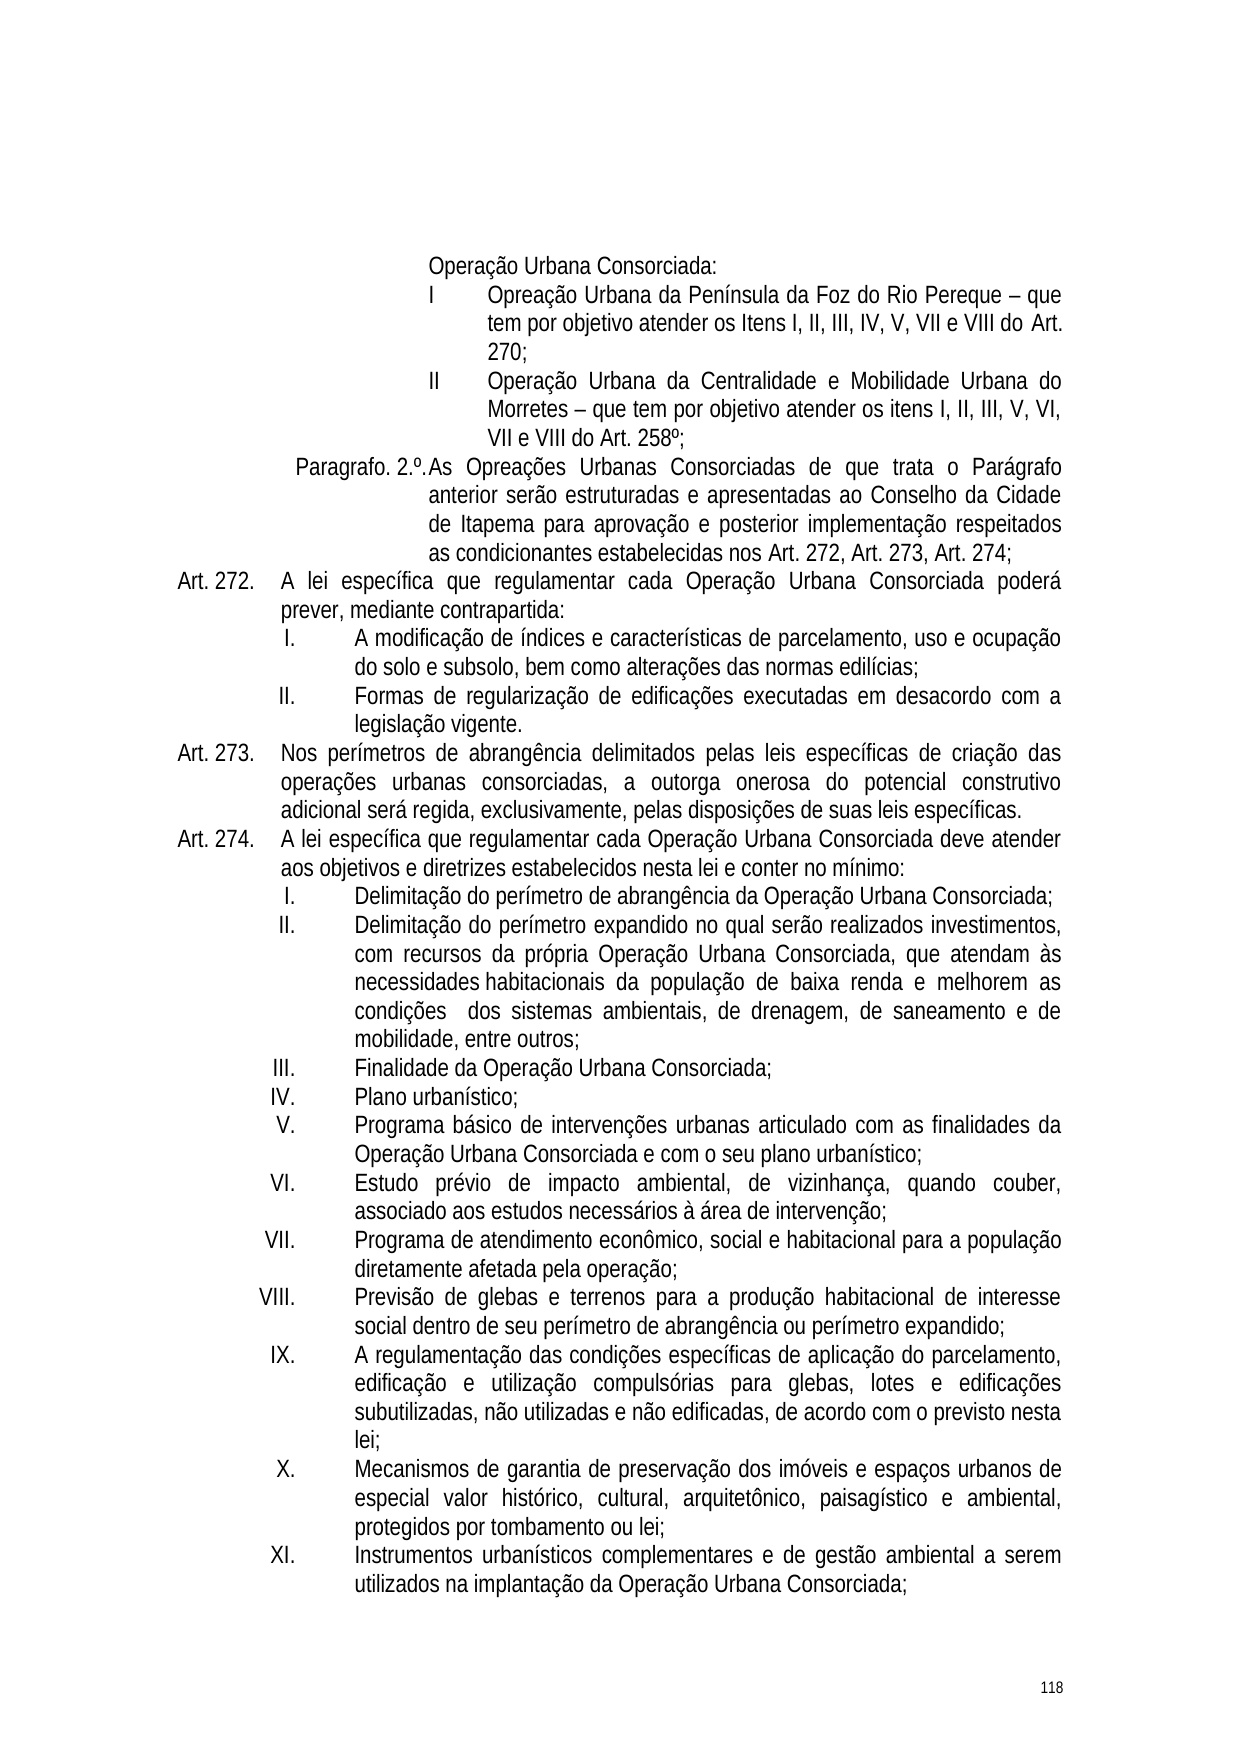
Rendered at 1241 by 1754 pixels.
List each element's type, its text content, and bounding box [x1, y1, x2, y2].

text I Opreação Urbana da Península da Foz do Rio Pereque – que tem por objetivo atender os Itens I, II, III, IV, V, VII e VIII do Art. 270; [428, 280, 1063, 366]
list Formas de regularização de edificações executadas em desacordo com a legislação vigente. [295, 681, 1063, 738]
list Nos perímetros de abrangência delimitados pelas leis específicas de criação das operações urbanas consorciadas, a outorga onerosa do potencial construtivo adicional será regida, exclusivamente, pelas disposições de suas leis específicas. [177, 738, 1063, 824]
list A regulamentação das condições específicas de aplicação do parcelamento, edificação e utilização compulsórias para glebas, lotes e edificações subutilizadas, não utilizadas e não edificadas, de acordo com o previsto nesta lei; [295, 1339, 1063, 1454]
list A lei específica que regulamentar cada Operação Urbana Consorciada deve atender aos objetivos e diretrizes estabelecidos nesta lei e conter no mínimo: [177, 824, 1063, 881]
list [295, 251, 1063, 280]
text II Operação Urbana da Centralidade e Mobilidade Urbana do Morretes – que tem por objetivo atender os itens I, II, III, V, VI, VII e VIII do Art. 258º; [428, 366, 1063, 452]
list Instrumentos urbanísticos complementares e de gestão ambiental a serem utilizados na implantação da Operação Urbana Consorciada; [295, 1540, 1063, 1597]
list Mecanismos de garantia de preservação dos imóveis e espaços urbanos de especial valor histórico, cultural, arquitetônico, paisagístico e ambiental, protegidos por tombamento ou lei; [295, 1454, 1063, 1540]
list Estudo prévio de impacto ambiental, de vizinhança, quando couber, associado aos estudos necessários à área de intervenção; [295, 1168, 1063, 1225]
list Delimitação do perímetro de abrangência da Operação Urbana Consorciada; [295, 881, 1063, 910]
list Programa de atendimento econômico, social e habitacional para a população diretamente afetada pela operação; [295, 1225, 1063, 1282]
list A lei específica que regulamentar cada Operação Urbana Consorciada poderá prever, mediante contrapartida: [177, 566, 1063, 623]
list Programa básico de intervenções urbanas articulado com as finalidades da Operação Urbana Consorciada e com o seu plano urbanístico; [295, 1110, 1063, 1168]
list A modificação de índices e características de parcelamento, uso e ocupação do solo e subsolo, bem como alterações das normas edilícias; [295, 623, 1063, 681]
list Plano urbanístico; [295, 1082, 1063, 1110]
list Delimitação do perímetro expandido no qual serão realizados investimentos, com recursos da própria Operação Urbana Consorciada, que atendam às necessidades habitacionais da população de baixa renda e melhorem as condições dos sistemas ambientais, de drenagem, de saneamento e de mobilidade, entre outros; [295, 910, 1063, 1053]
list Previsão de glebas e terrenos para a produção habitacional de interesse social dentro de seu perímetro de abrangência ou perímetro expandido; [295, 1282, 1063, 1339]
list As Opreações Urbanas Consorciadas de que trata o Parágrafo anterior serão estruturadas e apresentadas ao Conselho da Cidade de Itapema para aprovação e posterior implementação respeitados as condicionantes estabelecidas nos Art. 272, Art. 273, Art. 274; [295, 452, 1063, 566]
list Finalidade da Operação Urbana Consorciada; [295, 1053, 1063, 1082]
